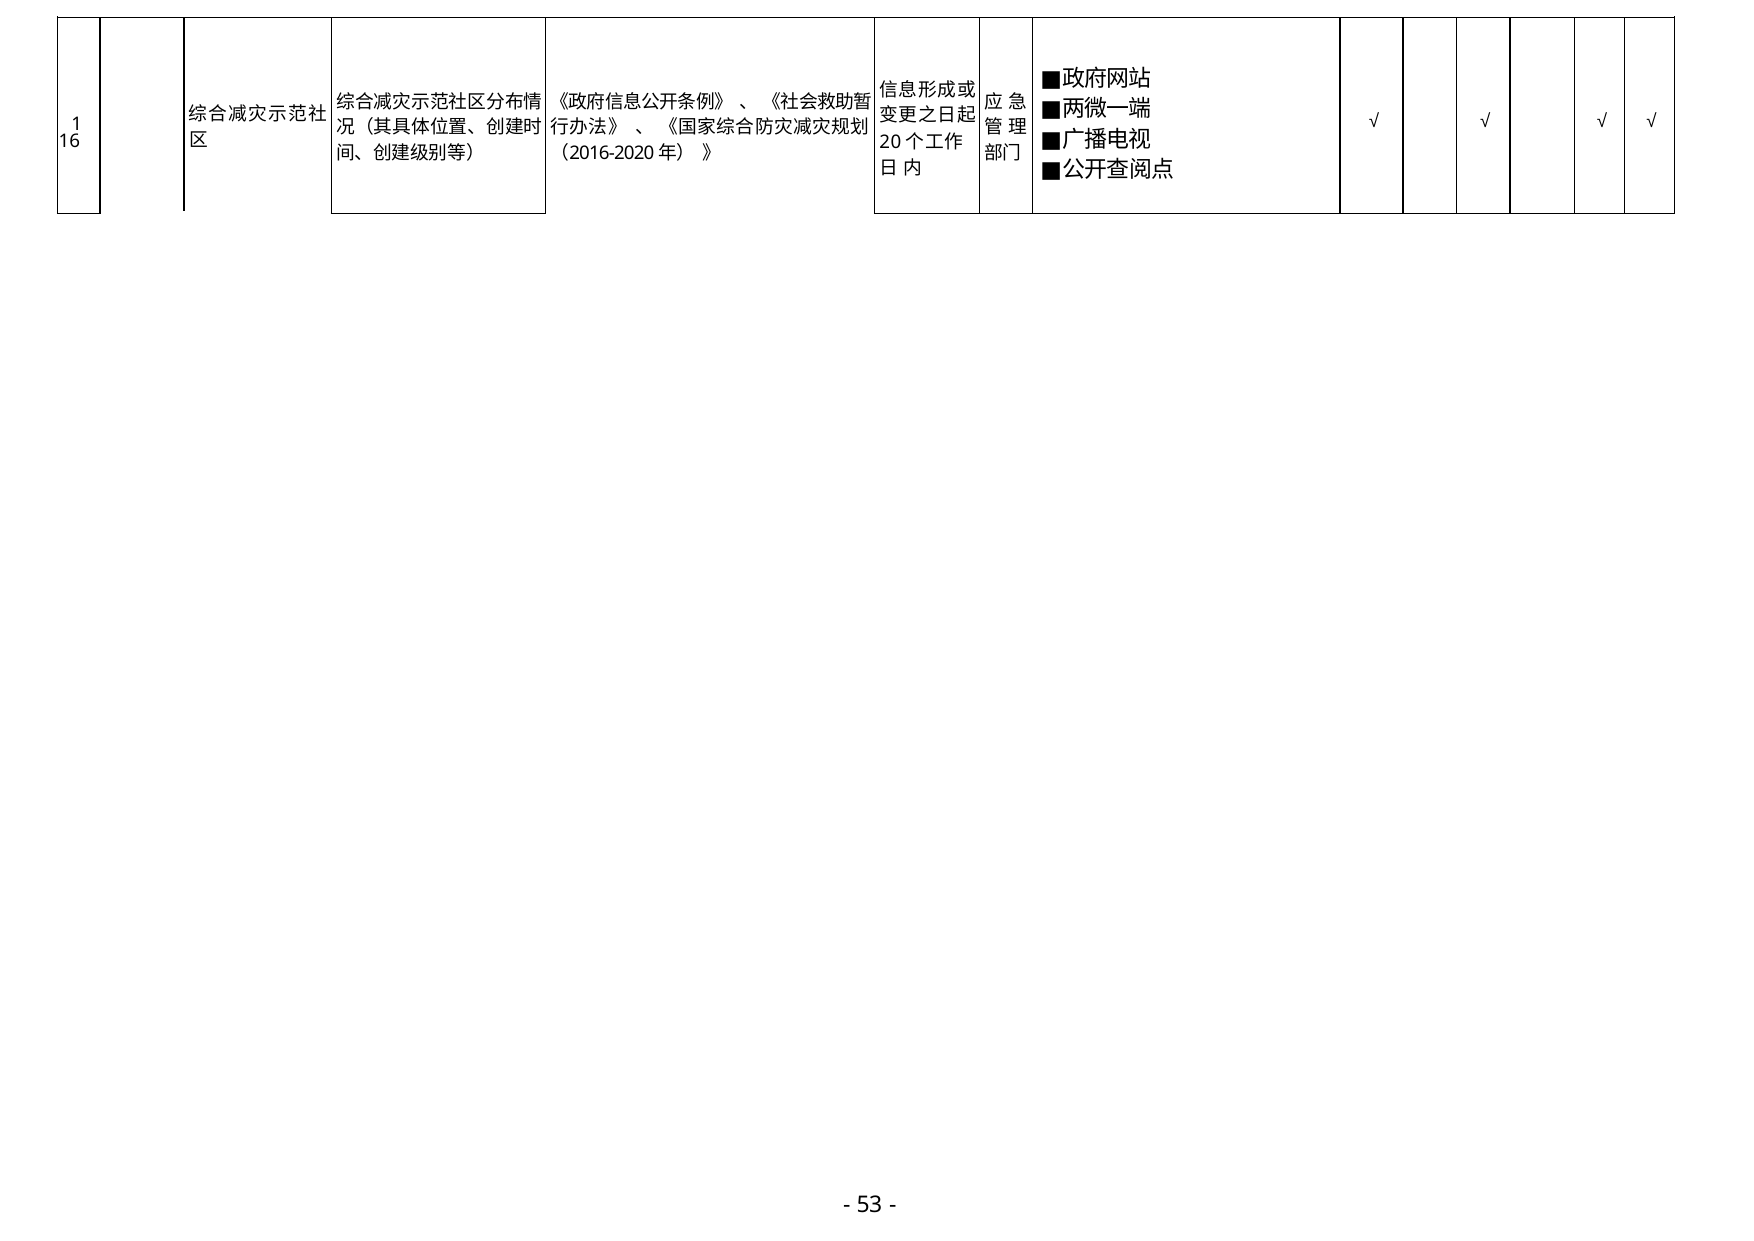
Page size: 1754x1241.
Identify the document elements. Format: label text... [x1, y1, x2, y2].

table_cell √ [1457, 18, 1509, 212]
table_cell [1511, 18, 1574, 212]
table_cell 116 [58, 18, 99, 212]
table_cell 综合减灾示范社 区 [184, 18, 331, 212]
table_cell 综合减灾示范社区分布情 况（其具体位置、创建时 间、创建级别等） [332, 18, 545, 212]
table_cell [101, 18, 184, 212]
table_cell √ [1625, 18, 1674, 212]
table_cell ■政府网站 ■两微一端 ■广播电视 ■公开查阅点 [1033, 18, 1339, 212]
table_cell √ [1575, 18, 1624, 212]
table_cell [1404, 18, 1456, 212]
table_cell 应 急 管 理 部门 [980, 18, 1032, 212]
table_cell 《政府信息公开条例》 、 《社会救助暂 行办法》 、 《国家综合防灾减灾规划 （2016-2020年） 》 [546, 18, 874, 212]
table_cell √ [1341, 18, 1402, 212]
table_cell 信息形成或 变更之日起 20个工作日 内 [875, 18, 979, 212]
